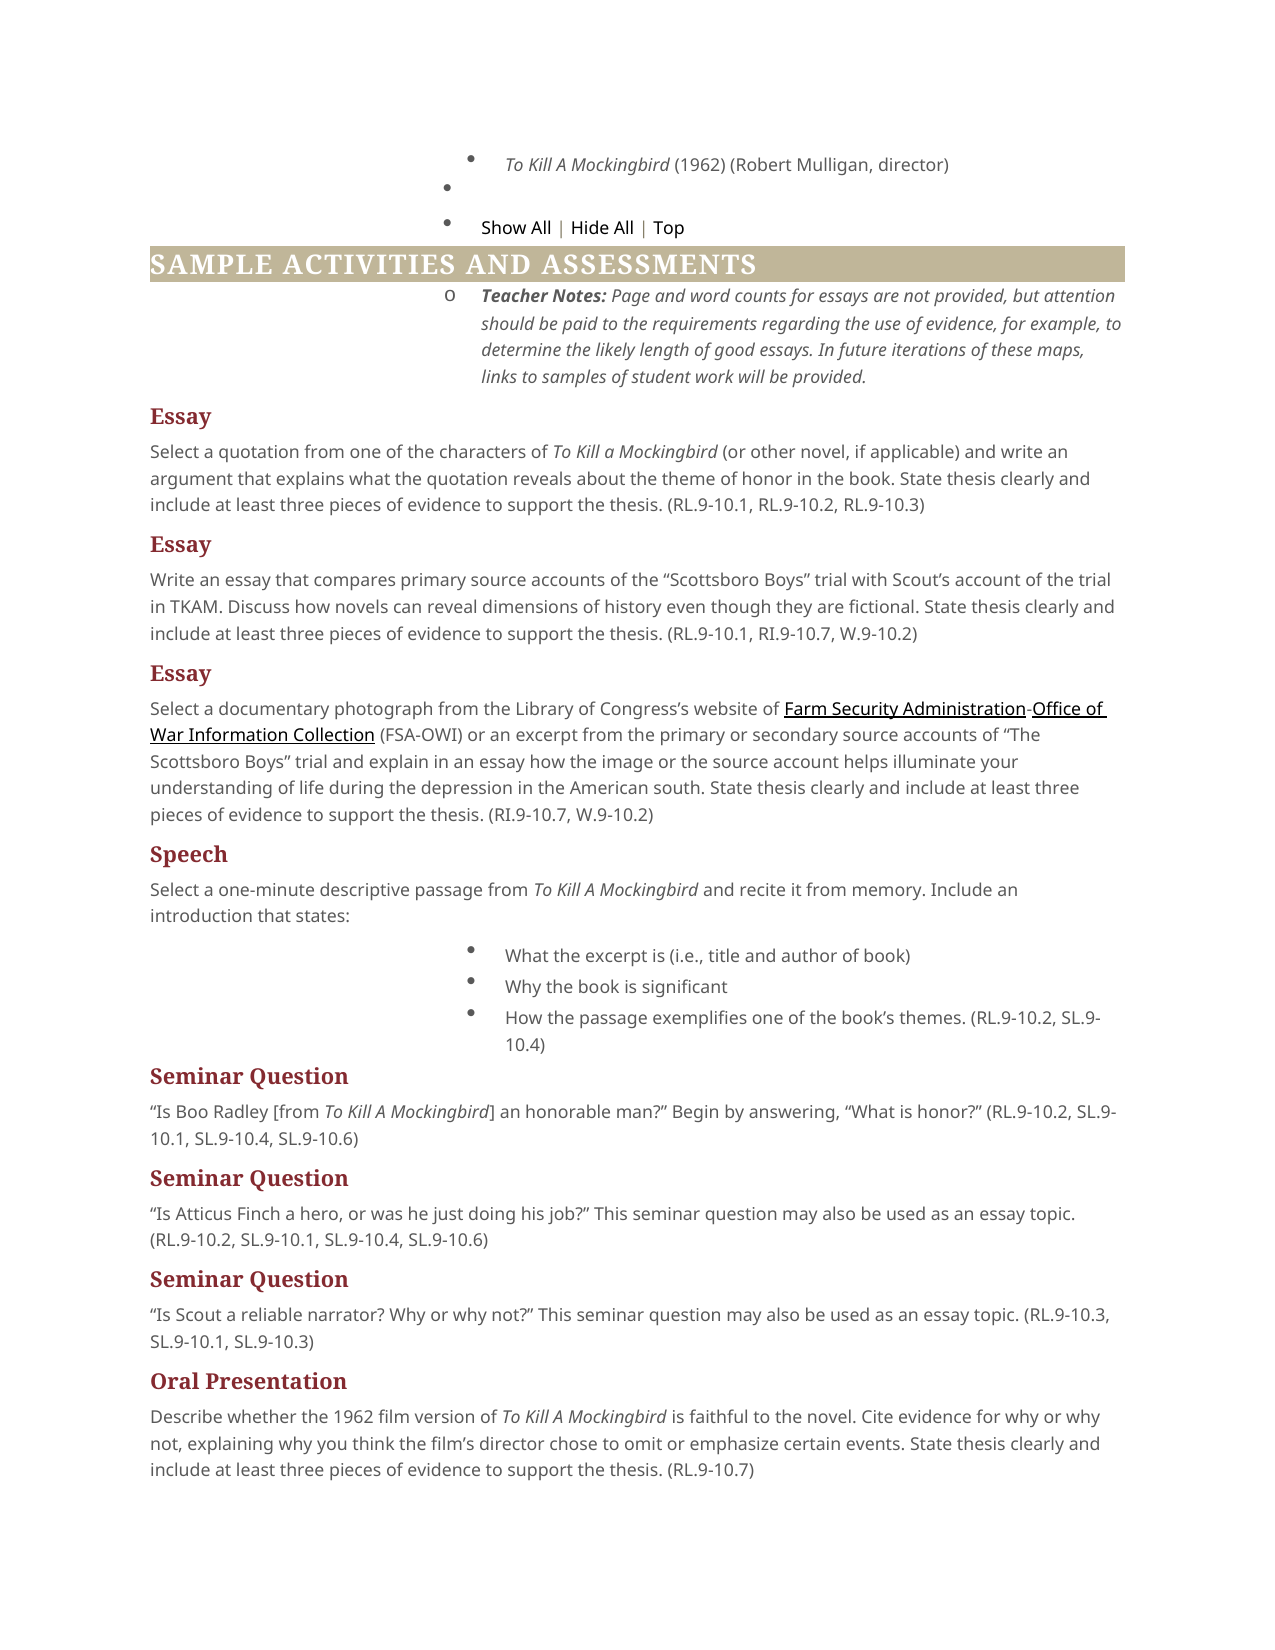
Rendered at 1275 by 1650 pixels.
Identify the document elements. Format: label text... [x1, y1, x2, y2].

list What the excerpt is (i.e., title and author of book) [467, 941, 1125, 967]
list How the passage exemplifies one of the book’s themes. (RL.9-10.2, SL.9-10.4) [467, 1003, 1125, 1056]
text Essay [150, 658, 1125, 687]
text Seminar Question [150, 1163, 1125, 1192]
list Show All | Hide All | Top [444, 216, 1125, 246]
text Essay [150, 401, 1125, 431]
list Why the book is significant [467, 972, 1125, 998]
list To Kill A Mockingbird (1962) (Robert Mulligan, director) [467, 150, 1125, 177]
text “Is Atticus Finch a hero, or was he just doing his job?” This seminar question may also be used as an essay topic. (RL.9-10.2, SL.9-10.1, SL.9-10.4, SL.9-10.6) [150, 1199, 1125, 1252]
text Sample Activities and Assessments [150, 246, 1125, 282]
list Teacher Notes: Page and word counts for essays are not provided, but attention should be paid to the requirements regarding the use of evidence, for example, to determine the likely length of good essays. In future iterations of these maps, links to samples of student work will be provided. [444, 282, 1125, 389]
text “Is Boo Radley [from To Kill A Mockingbird] an honorable man?” Begin by answering, “What is honor?” (RL.9-10.2, SL.9-10.1, SL.9-10.4, SL.9-10.6) [150, 1097, 1125, 1150]
text “Is Scout a reliable narrator? Why or why not?” This seminar question may also be used as an essay topic. (RL.9-10.3, SL.9-10.1, SL.9-10.3) [150, 1300, 1125, 1353]
text Seminar Question [150, 1061, 1125, 1091]
text Essay [150, 529, 1125, 559]
text Write an essay that compares primary source accounts of the “Scottsboro Boys” trial with Scout’s account of the trial in TKAM. Discuss how novels can reveal dimensions of history even though they are fictional. State thesis clearly and include at least three pieces of evidence to support the thesis. (RL.9-10.1, RI.9-10.7, W.9-10.2) [150, 565, 1125, 645]
text Select a quotation from one of the characters of To Kill a Mockingbird (or other novel, if applicable) and write an argument that explains what the quotation reveals about the theme of honor in the book. State thesis clearly and include at least three pieces of evidence to support the thesis. (RL.9-10.1, RL.9-10.2, RL.9-10.3) [150, 437, 1125, 517]
text Select a documentary photograph from the Library of Congress’s website of Farm Security Administration-Office of War Information Collection (FSA-OWI) or an excerpt from the primary or secondary source accounts of “The Scottsboro Boys” trial and explain in an essay how the image or the source account helps illuminate your understanding of life during the depression in the American south. State thesis clearly and include at least three pieces of evidence to support the thesis. (RI.9-10.7, W.9-10.2) [150, 694, 1125, 826]
text Speech [150, 839, 1125, 869]
text Describe whether the 1962 film version of To Kill A Mockingbird is faithful to the novel. Cite evidence for why or why not, explaining why you think the film’s director chose to omit or emphasize certain events. State thesis clearly and include at least three pieces of evidence to support the thesis. (RL.9-10.7) [150, 1402, 1125, 1482]
text Seminar Question [150, 1264, 1125, 1294]
text Oral Presentation [150, 1366, 1125, 1396]
text Select a one-minute descriptive passage from To Kill A Mockingbird and recite it from memory. Include an introduction that states: [150, 875, 1125, 928]
